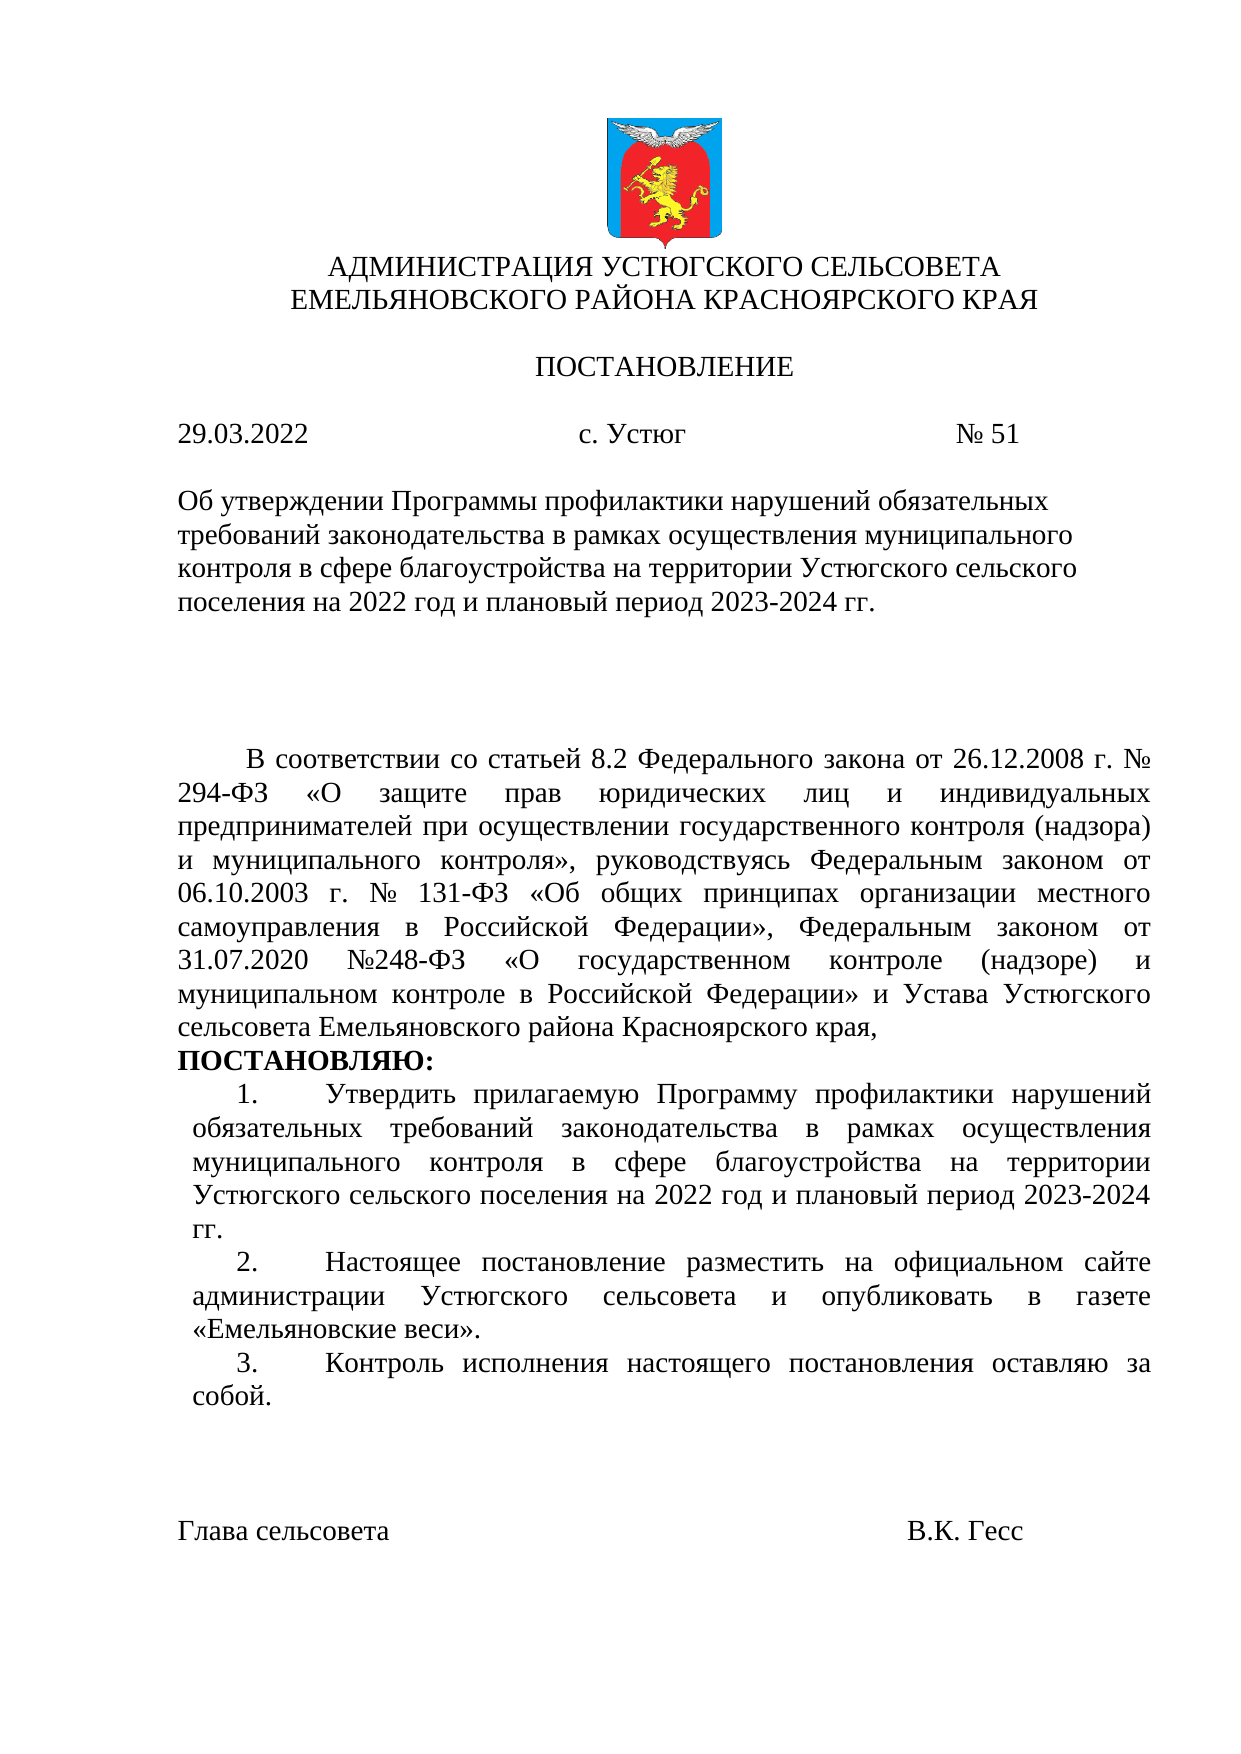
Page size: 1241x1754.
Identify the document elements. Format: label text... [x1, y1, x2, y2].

text Глава сельсовета В.К. Гесс [177, 1513, 1152, 1546]
text 29.03.2022 с. Устюг № 51 [177, 416, 1152, 450]
text В соответствии со статьей 8.2 Федерального закона от 26.12.2008 г. № 294-ФЗ «О защите прав юридических лиц и индивидуальных предпринимателей при осуществлении государственного контроля (надзора) и муниципального контроля», руководствуясь Федеральным законом от 06.10.2003 г. № 131-ФЗ «Об общих принципах организации местного самоуправления в Российской Федерации», Федеральным законом от 31.07.2020 №248-ФЗ «О государственном контроле (надзоре) и муниципальном контроле в Российской Федерации» и Устава Устюгского сельсовета Емельяновского района Красноярского края, [177, 741, 1152, 1043]
list Настоящее постановление разместить на официальном сайте администрации Устюгского сельсовета и опубликовать в газете «Емельяновские веси». [192, 1244, 1152, 1345]
text ЕМЕЛЬЯНОВСКОГО РАЙОНА КРАСНОЯРСКОГО КРАЯ [177, 282, 1152, 316]
text ПОСТАНОВЛЯЮ: [177, 1043, 1152, 1077]
list Утвердить прилагаемую Программу профилактики нарушений обязательных требований законодательства в рамках осуществления муниципального контроля в сфере благоустройства на территории Устюгского сельского поселения на 2022 год и плановый период 2023-2024 гг. [192, 1077, 1152, 1244]
list Контроль исполнения настоящего постановления оставляю за собой. [192, 1345, 1152, 1412]
text АДМИНИСТРАЦИЯ УСТЮГСКОГО СЕЛЬСОВЕТА [177, 249, 1152, 282]
text Об утверждении Программы профилактики нарушений обязательных требований законодательства в рамках осуществления муниципального контроля в сфере благоустройства на территории Устюгского сельского поселения на 2022 год и плановый период 2023-2024 гг. [177, 483, 1152, 618]
text ПОСТАНОВЛЕНИЕ [177, 349, 1152, 383]
